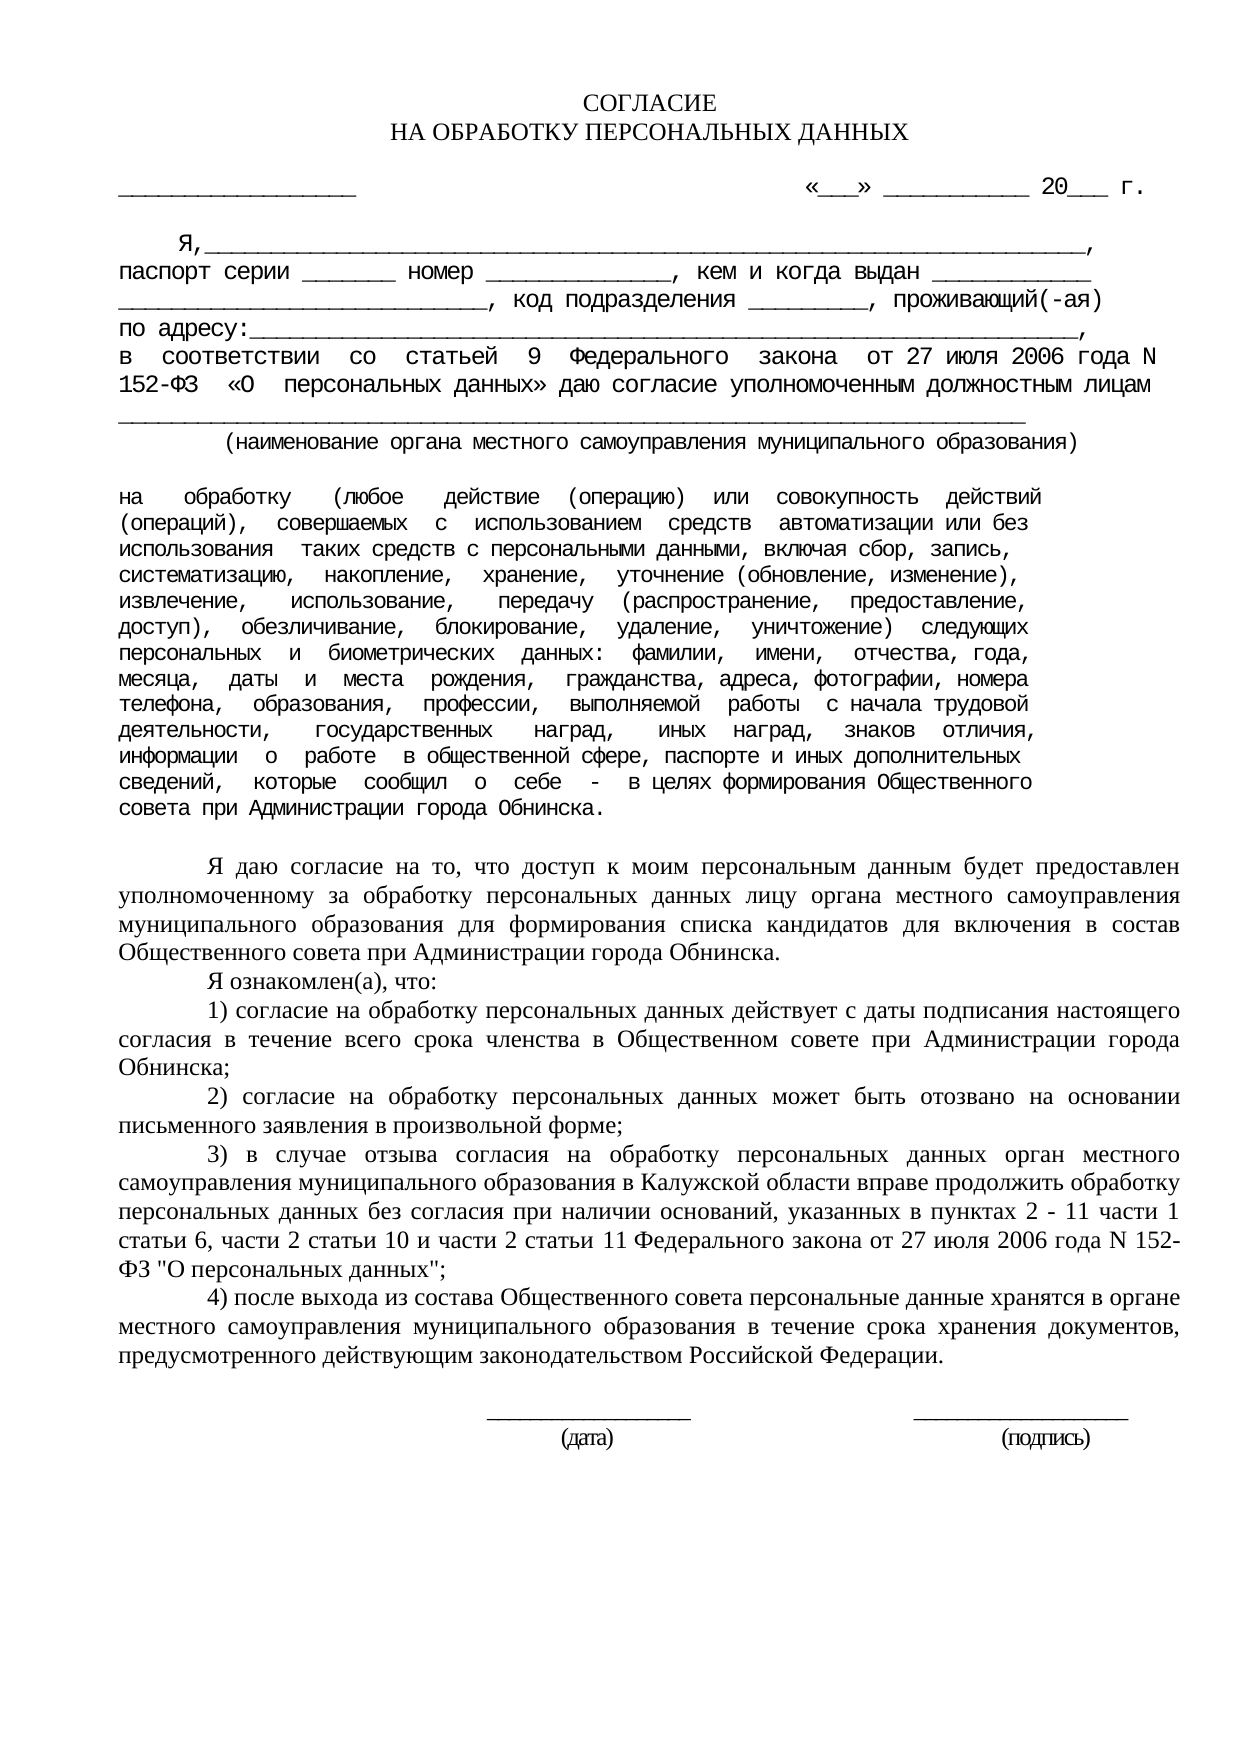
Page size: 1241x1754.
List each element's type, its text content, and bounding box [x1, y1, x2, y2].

text персональных и биометрических данных: фамилии, имени, отчества, года, [118, 641, 1181, 667]
text совета при Администрации города Обнинска. [118, 797, 1181, 822]
text Я,___________________________________________________________________, [118, 202, 1181, 259]
text 2) согласие на обработку персональных данных может быть отозвано на основании письменного заявления в произвольной форме; [118, 1081, 1181, 1139]
text ___________________ ____________________ [118, 1394, 1181, 1422]
text информации о работе в общественной сфере, паспорте и иных дополнительных [118, 745, 1181, 771]
text __________________ «___» ___________ 20___ г. [118, 145, 1181, 202]
text систематизацию, накопление, хранение, уточнение (обновление, изменение), [118, 563, 1181, 589]
text (дата) (подпись) [118, 1422, 1181, 1451]
text Я даю согласие на то, что доступ к моим персональным данным будет предоставлен уполномоченному за обработку персональных данных лицу органа местного самоуправления муниципального образования для формирования списка кандидатов для включения в состав Общественного совета при Администрации города Обнинска. [118, 851, 1181, 966]
text 1) согласие на обработку персональных данных действует с даты подписания настоящего согласия в течение всего срока членства в Общественном совете при Администрации города Обнинска; [118, 995, 1181, 1081]
text использования таких средств с персональными данными, включая сбор, запись, [118, 537, 1181, 563]
text в соответствии со статьей 9 Федерального закона от 27 июля 2006 года N 152-ФЗ «О персональных данных» даю согласие уполномоченным должностным лицам _____________________________________________________________________ [118, 344, 1181, 429]
text извлечение, использование, передачу (распространение, предоставление, [118, 589, 1181, 615]
text 3) в случае отзыва согласия на обработку персональных данных орган местного самоуправления муниципального образования в Калужской области вправе продолжить обработку персональных данных без согласия при наличии оснований, указанных в пунктах 2 - 11 части 1 статьи 6, части 2 статьи 10 и части 2 статьи 11 Федерального закона от 27 июля 2006 года N 152-ФЗ "О персональных данных"; [118, 1139, 1181, 1282]
text (наименование органа местного самоуправления муниципального образования) [118, 429, 1181, 457]
text НА ОБРАБОТКУ ПЕРСОНАЛЬНЫХ ДАННЫХ [118, 117, 1181, 145]
text сведений, которые сообщил о себе - в целях формирования Общественного [118, 771, 1181, 797]
text по адресу:_______________________________________________________________, [118, 315, 1181, 344]
text паспорт серии _______ номер ______________, кем и когда выдан ____________ [118, 259, 1181, 287]
text доступ), обезличивание, блокирование, удаление, уничтожение) следующих [118, 615, 1181, 641]
text Я ознакомлен(а), что: [118, 966, 1181, 995]
text СОГЛАСИЕ [118, 88, 1181, 117]
text 4) после выхода из состава Общественного совета персональные данные хранятся в органе местного самоуправления муниципального образования в течение срока хранения документов, предусмотренного действующим законодательством Российской Федерации. [118, 1282, 1181, 1369]
text месяца, даты и места рождения, гражданства, адреса, фотографии, номера [118, 667, 1181, 693]
text на обработку (любое действие (операцию) или совокупность действий (операций), совершаемых с использованием средств автоматизации или без [118, 485, 1181, 537]
text деятельности, государственных наград, иных наград, знаков отличия, [118, 719, 1181, 745]
text телефона, образования, профессии, выполняемой работы с начала трудовой [118, 693, 1181, 719]
text ____________________________, код подразделения _________, проживающий(-ая) [118, 287, 1181, 315]
